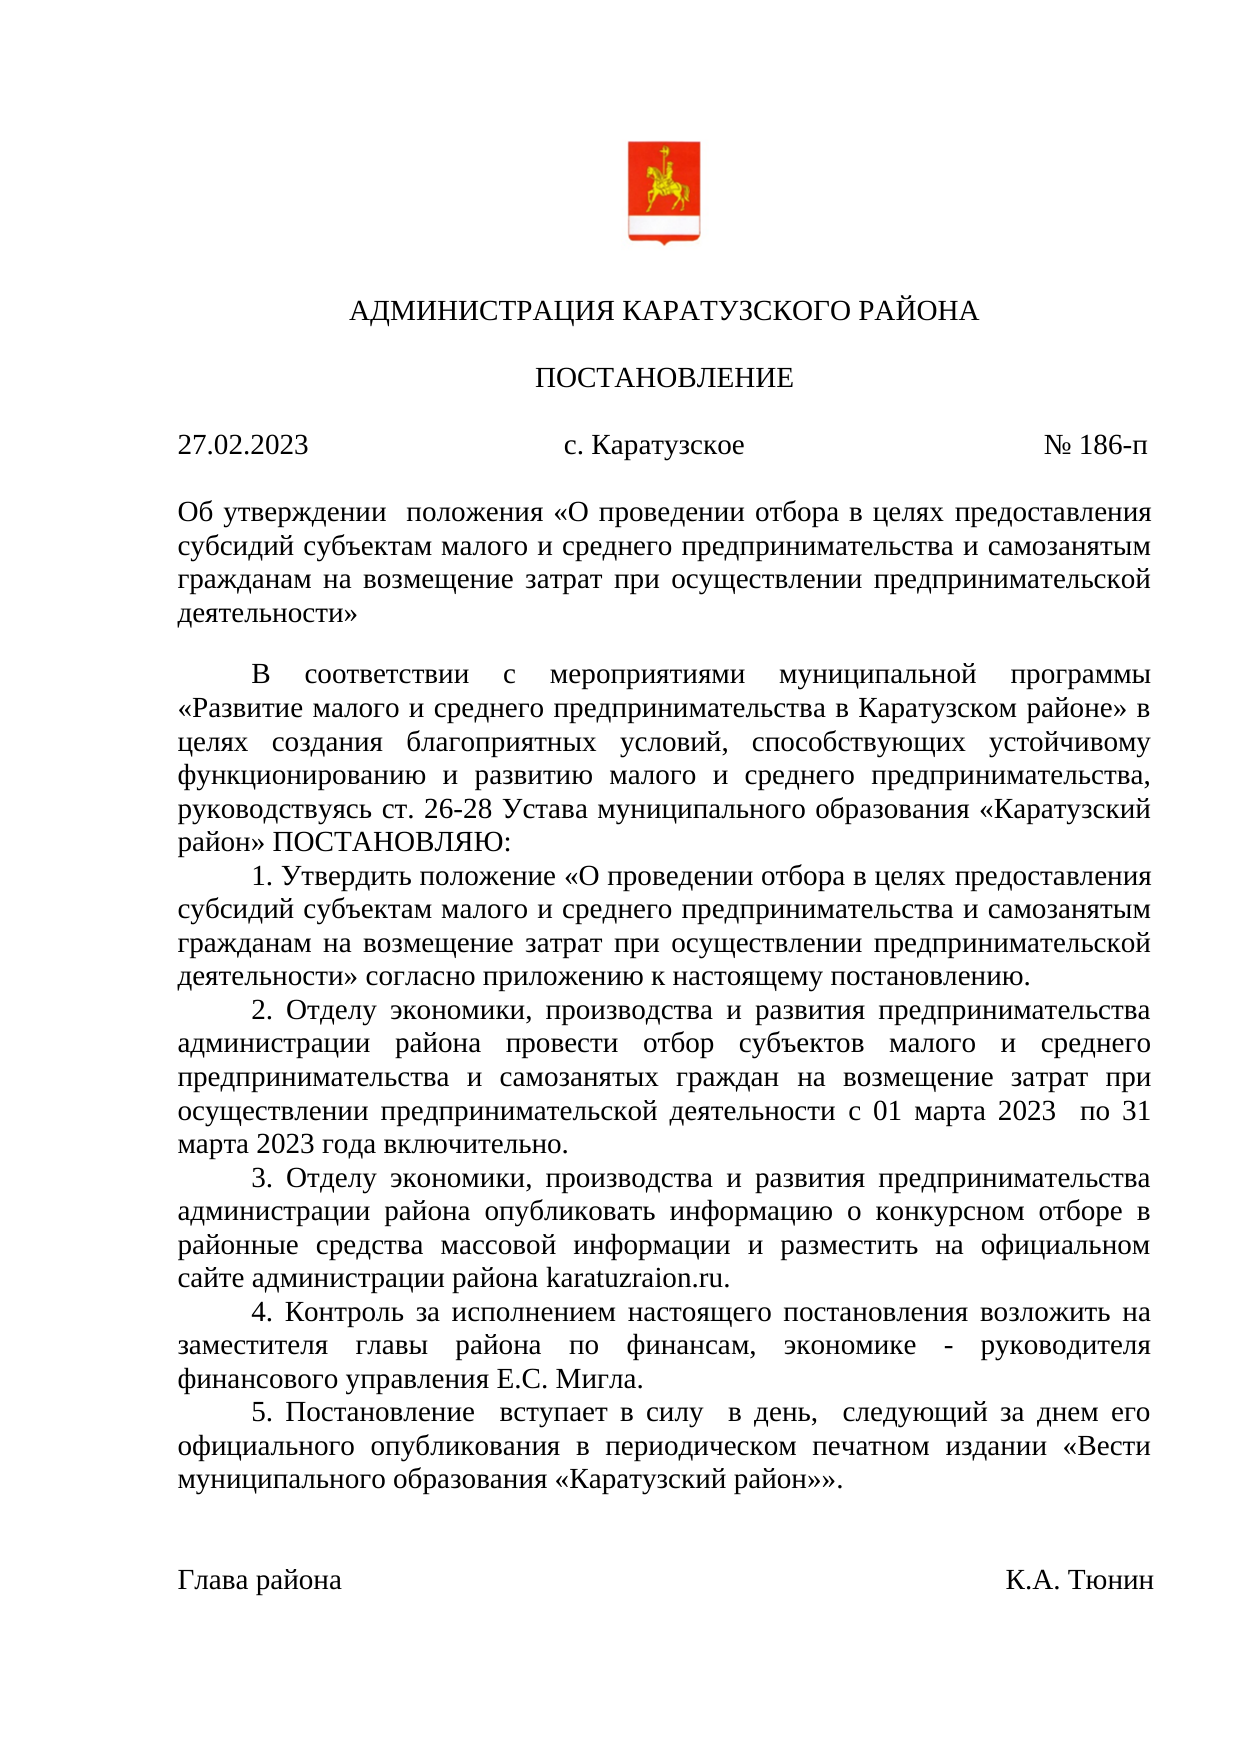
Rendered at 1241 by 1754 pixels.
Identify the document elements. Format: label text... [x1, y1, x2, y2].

text Глава района К.А. Тюнин [177, 1562, 1159, 1596]
text 1. Утвердить положение «О проведении отбора в целях предоставления субсидий субъектам малого и среднего предпринимательства и самозанятым гражданам на возмещение затрат при осуществлении предпринимательской деятельности» согласно приложению к настоящему постановлению. [177, 858, 1152, 992]
text 27.02.2023 с. Каратузское № 186-п [177, 427, 1152, 461]
text 4. Контроль за исполнением настоящего постановления возложить на заместителя главы района по финансам, экономике - руководителя финансового управления Е.С. Мигла. [177, 1294, 1152, 1394]
text ПОСТАНОВЛЕНИЕ [177, 360, 1152, 394]
text В соответствии с мероприятиями муниципальной программы «Развитие малого и среднего предпринимательства в Каратузском районе» в целях создания благоприятных условий, способствующих устойчивому функционированию и развитию малого и среднего предпринимательства, руководствуясь ст. 26-28 Устава муниципального образования «Каратузский район» ПОСТАНОВЛЯЮ: [177, 657, 1152, 858]
text 3. Отделу экономики, производства и развития предпринимательства администрации района опубликовать информацию о конкурсном отборе в районные средства массовой информации и разместить на официальном сайте администрации района karatuzraion.ru. [177, 1160, 1152, 1294]
text 2. Отделу экономики, производства и развития предпринимательства администрации района провести отбор субъектов малого и среднего предпринимательства и самозанятых граждан на возмещение затрат при осуществлении предпринимательской деятельности с 01 марта 2023 по 31 марта 2023 года включительно. [177, 992, 1152, 1160]
picture [611, 118, 718, 269]
text Об утверждении положения «О проведении отбора в целях предоставления субсидий субъектам малого и среднего предпринимательства и самозанятым гражданам на возмещение затрат при осуществлении предпринимательской деятельности» [177, 494, 1152, 628]
text АДМИНИСТРАЦИЯ КАРАТУЗСКОГО РАЙОНА [177, 293, 1152, 327]
text 5. Постановление вступает в силу в день, следующий за днем его официального опубликования в периодическом печатном издании «Вести муниципального образования «Каратузский район»». [177, 1394, 1152, 1495]
